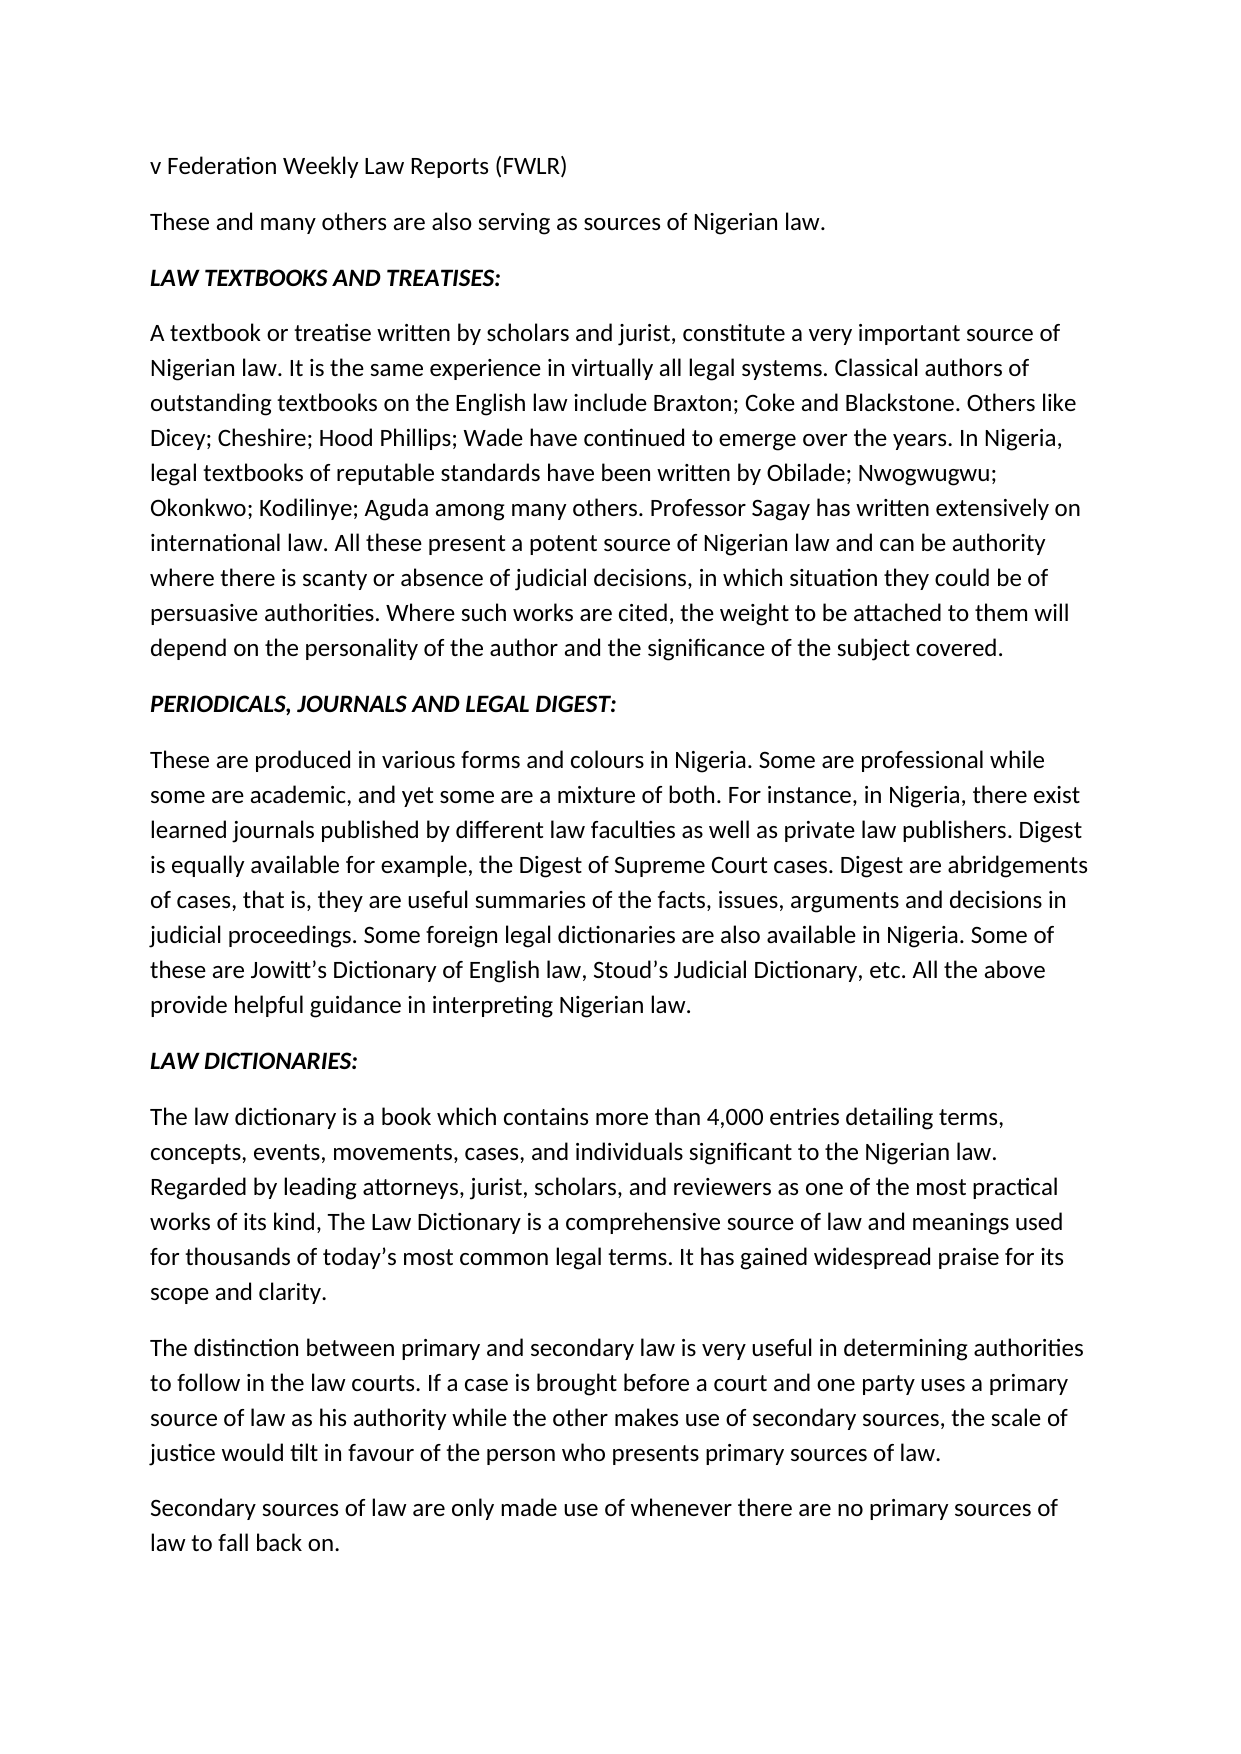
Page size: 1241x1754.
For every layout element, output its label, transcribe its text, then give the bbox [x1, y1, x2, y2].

text The law dictionary is a book which contains more than 4,000 entries detailing terms, concepts, events, movements, cases, and individuals significant to the Nigerian law. Regarded by leading attorneys, jurist, scholars, and reviewers as one of the most practical works of its kind, The Law Dictionary is a comprehensive source of law and meanings used for thousands of today’s most common legal terms. It has gained widespread praise for its scope and clarity. [150, 1101, 1090, 1306]
text PERIODICALS, JOURNALS AND LEGAL DIGEST: [150, 688, 1090, 719]
text Secondary sources of law are only made use of whenever there are no primary sources of law to fall back on. [150, 1492, 1090, 1558]
text LAW TEXTBOOKS AND TREATISES: [150, 262, 1090, 292]
text The distinction between primary and secondary law is very useful in determining authorities to follow in the law courts. If a case is brought before a court and one party uses a primary source of law as his authority while the other makes use of secondary sources, the scale of justice would tilt in favour of the person who presents primary sources of law. [150, 1332, 1090, 1467]
text These and many others are also serving as sources of Nigerian law. [150, 206, 1090, 236]
text LAW DICTIONARIES: [150, 1045, 1090, 1076]
text v Federation Weekly Law Reports (FWLR) [150, 150, 1090, 181]
text These are produced in various forms and colours in Nigeria. Some are professional while some are academic, and yet some are a mixture of both. For instance, in Nigeria, there exist learned journals published by different law faculties as well as private law publishers. Digest is equally available for example, the Digest of Supreme Court cases. Digest are abridgements of cases, that is, they are useful summaries of the facts, issues, arguments and decisions in judicial proceedings. Some foreign legal dictionaries are also available in Nigeria. Some of these are Jowitt’s Dictionary of English law, Stoud’s Judicial Dictionary, etc. All the above provide helpful guidance in interpreting Nigerian law. [150, 744, 1090, 1020]
text A textbook or treatise written by scholars and jurist, constitute a very important source of Nigerian law. It is the same experience in virtually all legal systems. Classical authors of outstanding textbooks on the English law include Braxton; Coke and Blackstone. Others like Dicey; Cheshire; Hood Phillips; Wade have continued to emerge over the years. In Nigeria, legal textbooks of reputable standards have been written by Obilade; Nwogwugwu; Okonkwo; Kodilinye; Aguda among many others. Professor Sagay has written extensively on international law. All these present a potent source of Nigerian law and can be authority where there is scanty or absence of judicial decisions, in which situation they could be of persuasive authorities. Where such works are cited, the weight to be attached to them will depend on the personality of the author and the significance of the subject covered. [150, 317, 1090, 663]
